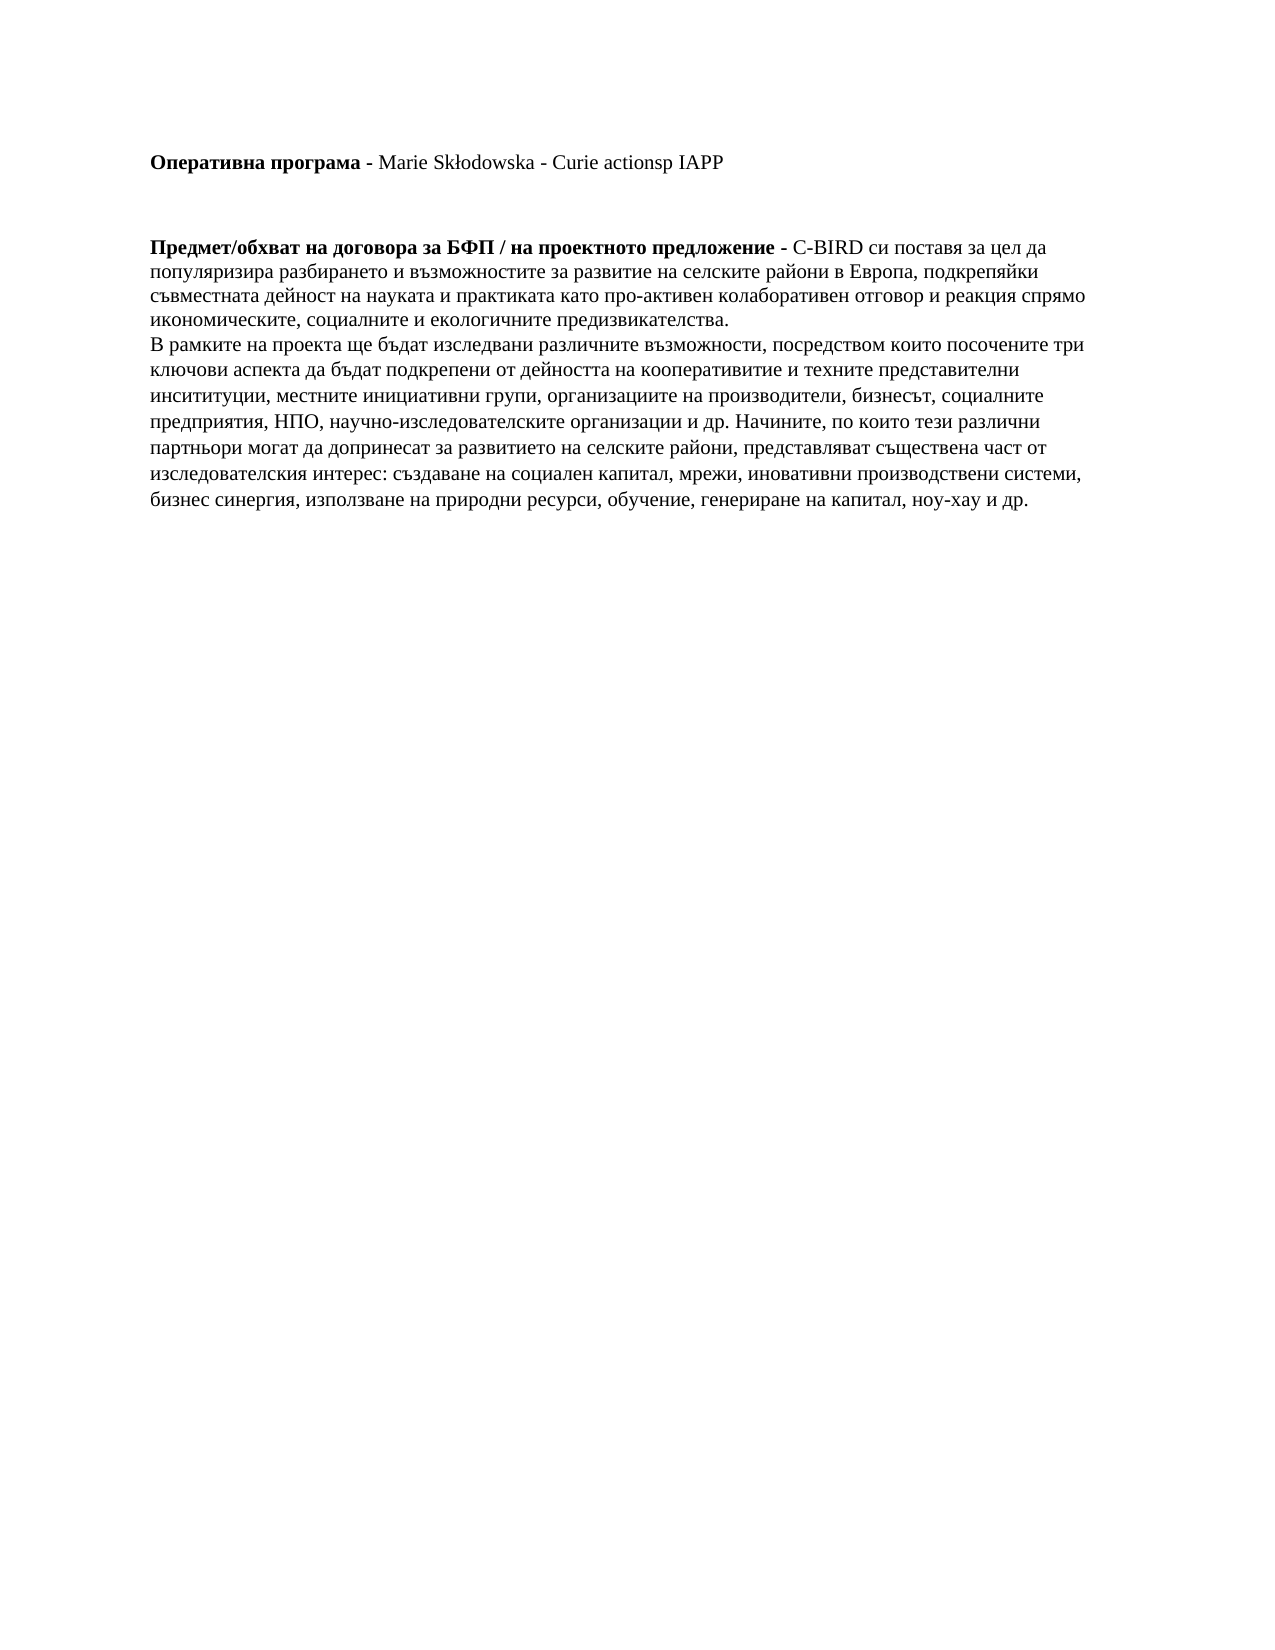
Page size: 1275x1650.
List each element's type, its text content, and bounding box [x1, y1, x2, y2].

text Оперативна програма - Marie Skłodowska - Curie actionsр IAPP [150, 150, 1125, 174]
text В рамките на проекта ще бъдат изследвани различните възможности, посредством които посочените три ключови аспекта да бъдат подкрепени от дейността на кооперативитие и техните представителни инсититуции, местните инициативни групи, организациите на производители, бизнесът, социалните предприятия, НПО, научно-изследователските организации и др. Начините, по които тези различни партньори могат да допринесат за развитието на селските райони, представляват съществена част от изследователския интерес: създаване на социален капитал, мрежи, иновативни производствени системи, бизнес синергия, използване на природни ресурси, обучение, генериране на капитал, ноу-хау и др. [150, 331, 1125, 511]
text Предмет/обхват на договора за БФП / на проектното предложение - C-BIRD си поставя за цел да популяризира разбирането и възможностите за развитие на селските райони в Европа, подкрепяйки съвместната дейност на науката и практиката като про-активен колаборативен отговор и реакция спрямо икономическите, социалните и екологичните предизвикателства. [150, 235, 1125, 331]
